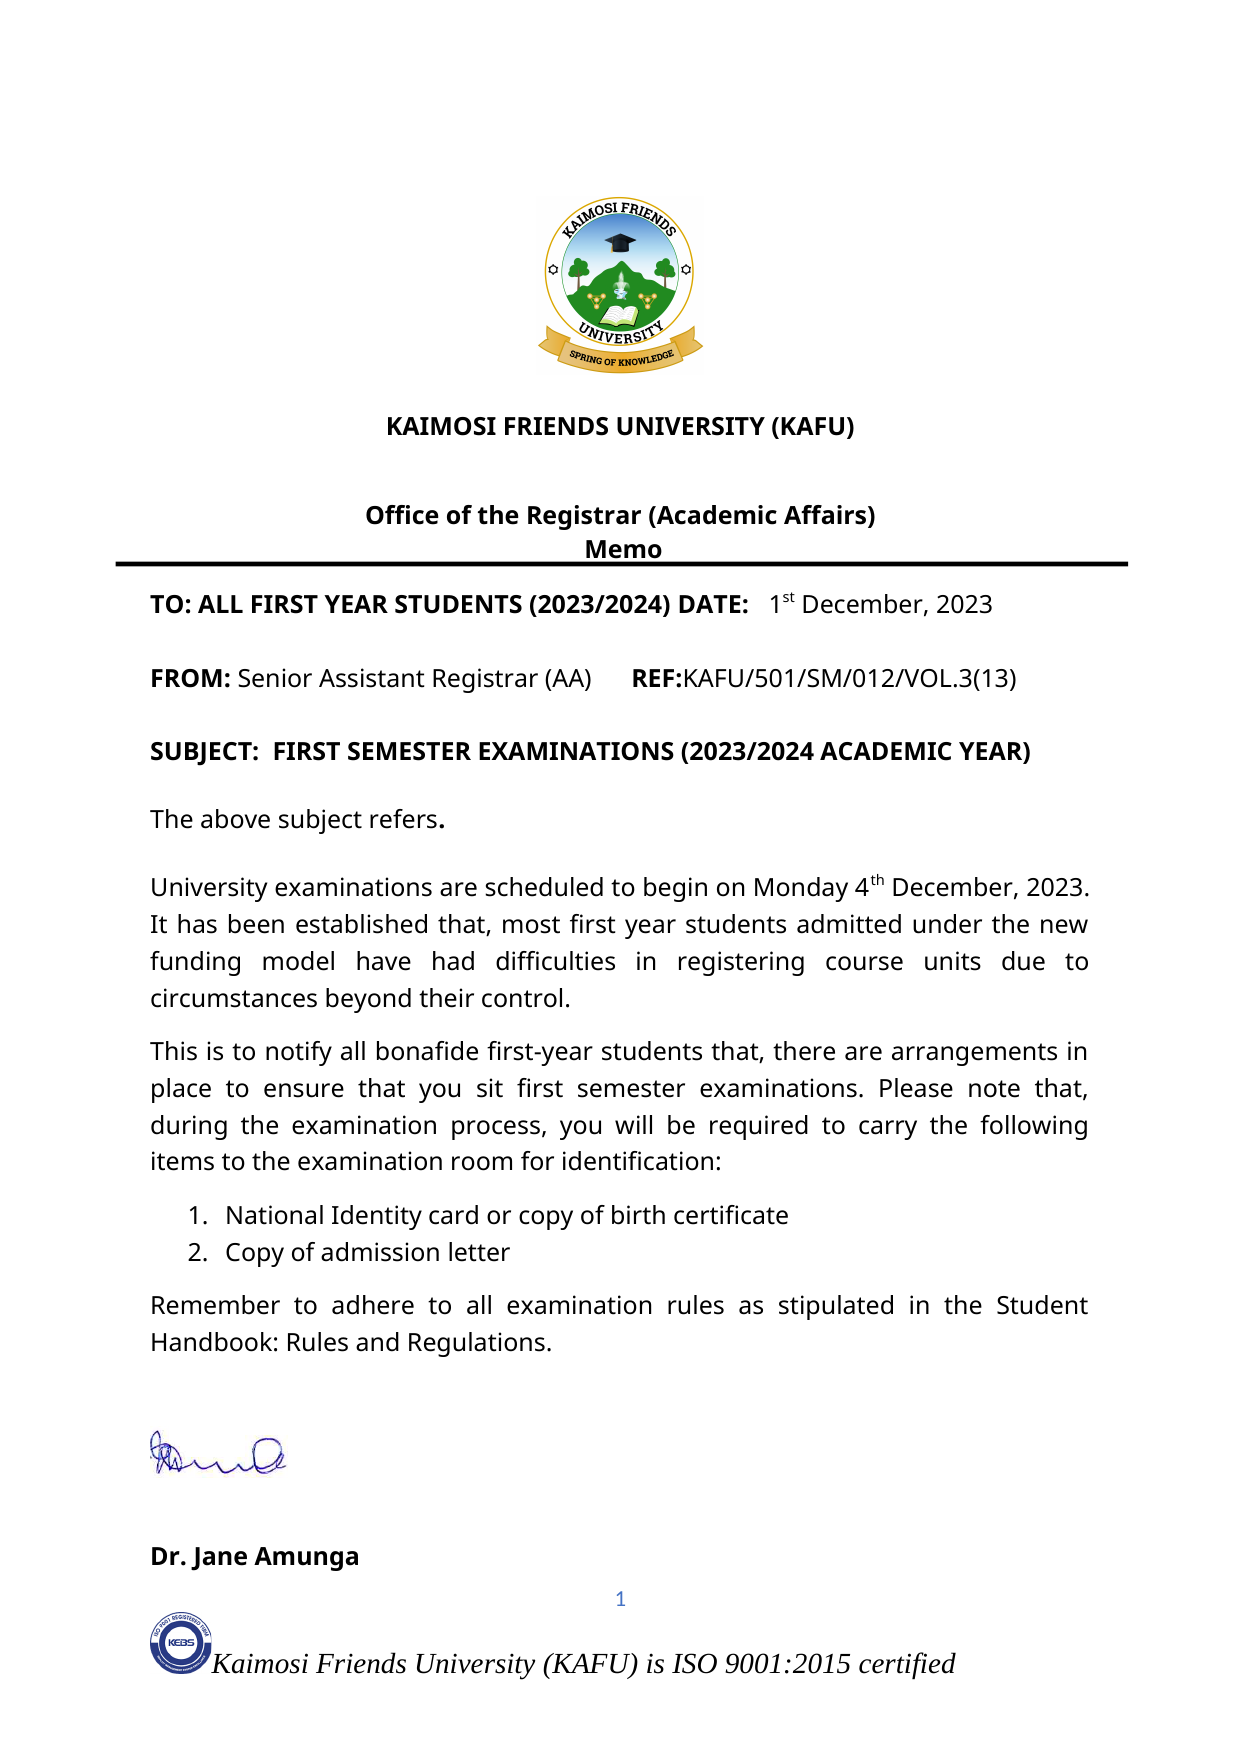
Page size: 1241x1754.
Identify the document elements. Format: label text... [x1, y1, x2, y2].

text This is to notify all bonafide first-year students that, there are arrangements in place to ensure that you sit first semester examinations. Please note that, during the examination process, you will be required to carry the following items to the examination room for identification: [150, 1034, 1090, 1178]
text FROM: Senior Assistant Registrar (AA) REF:KAFU/501/SM/012/VOL.3(13) [150, 661, 1090, 694]
text The above subject refers. [150, 802, 1090, 836]
text KAIMOSI FRIENDS UNIVERSITY (KAFU) [150, 409, 1090, 443]
list Copy of admission letter [187, 1234, 1090, 1268]
picture [150, 1612, 212, 1674]
picture [536, 196, 705, 375]
text TO: ALL FIRST YEAR STUDENTS (2023/2024) DATE: 1st December, 2023 [150, 587, 1090, 621]
text Dr. Jane Amunga [150, 1538, 1090, 1572]
text University examinations are scheduled to begin on Monday 4th December, 2023. It has been established that, most first year students admitted under the new funding model have had difficulties in registering course units due to circumstances beyond their control. [150, 870, 1090, 1014]
text Office of the Registrar (Academic Affairs) [150, 498, 1090, 532]
text Remember to adhere to all examination rules as stipulated in the Student Handbook: Rules and Regulations. [150, 1288, 1090, 1358]
list National Identity card or copy of birth certificate [187, 1197, 1090, 1232]
text Memo [150, 532, 1090, 561]
text SUBJECT: FIRST SEMESTER EXAMINATIONS (2023/2024 ACADEMIC YEAR) [150, 734, 1090, 768]
